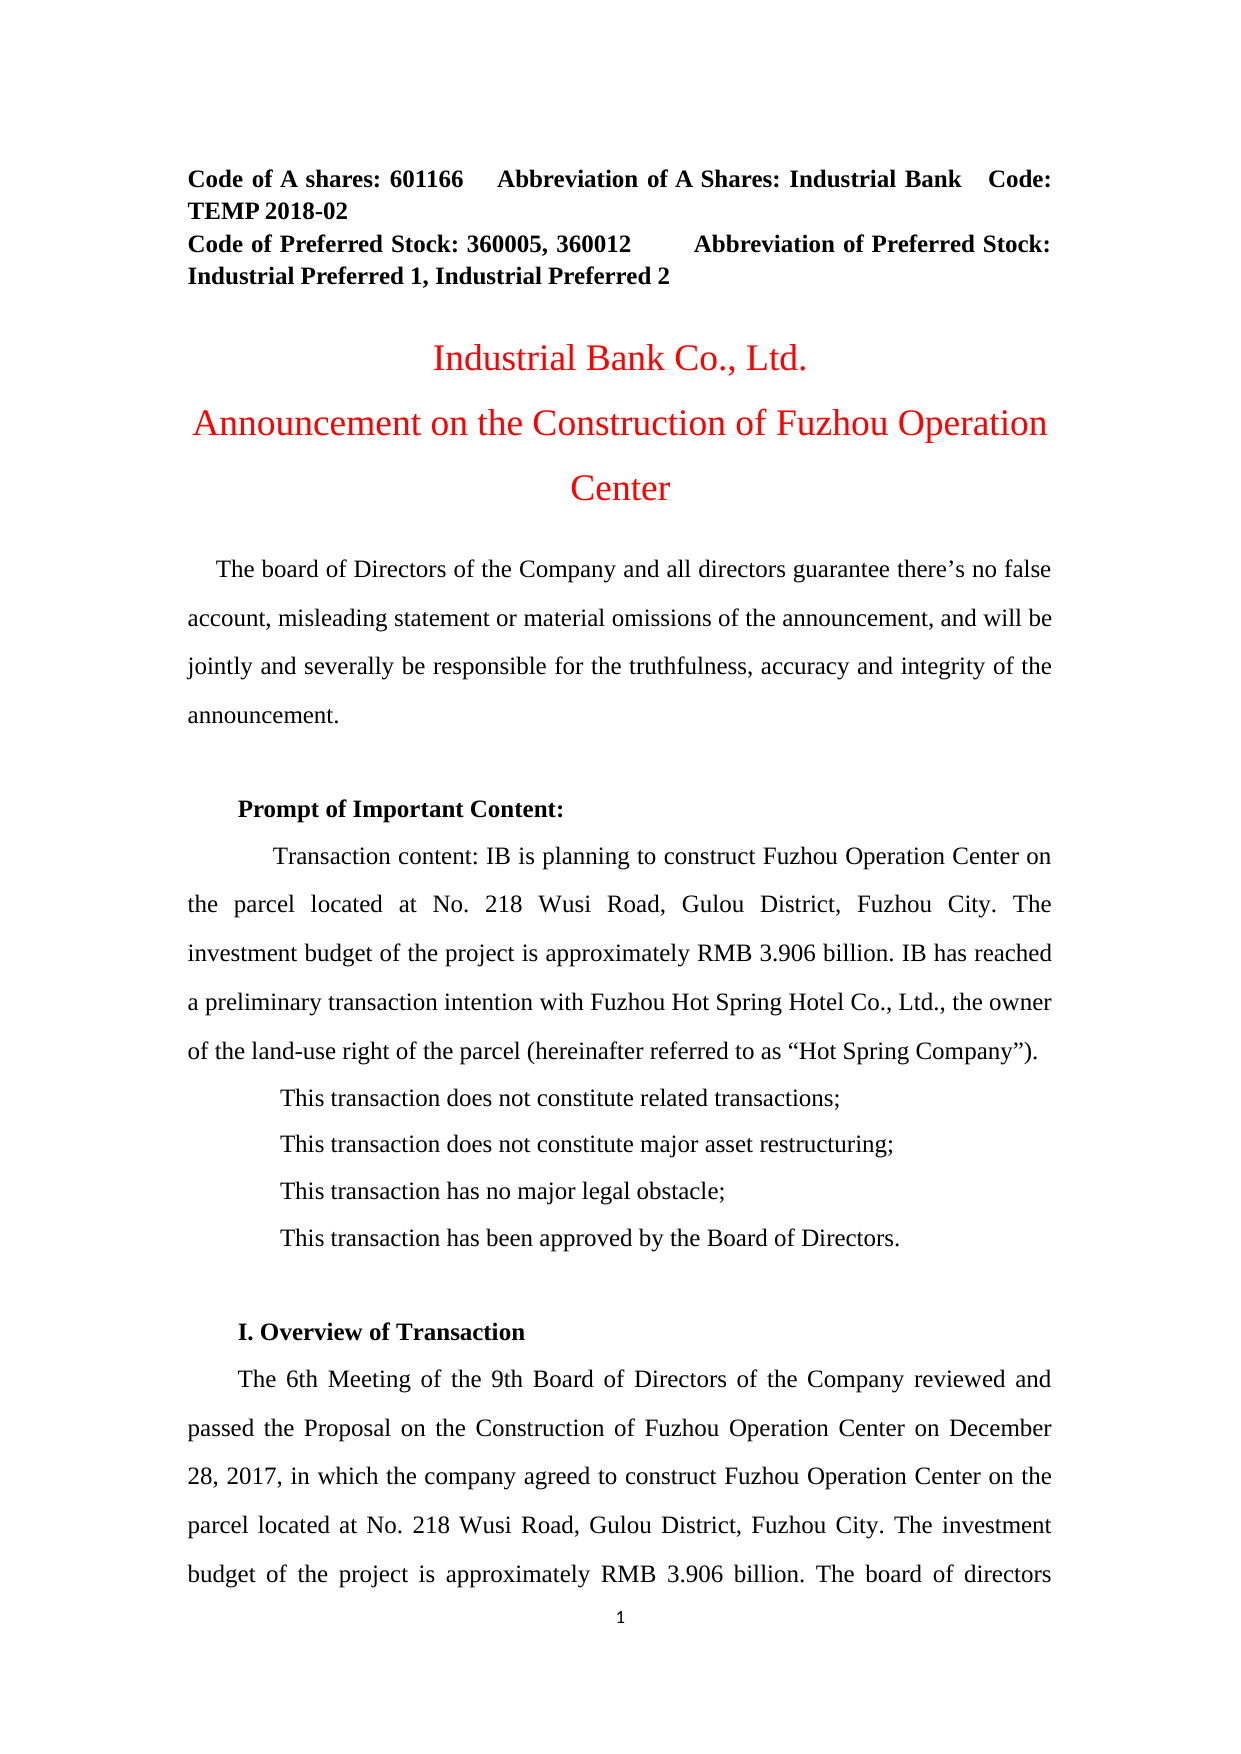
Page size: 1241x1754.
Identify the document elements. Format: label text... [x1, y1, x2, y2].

text  This transaction has no major legal obstacle; [187, 1174, 1053, 1207]
text Code of A shares: 601166 Abbreviation of A Shares: Industrial Bank Code: TEMP 2018-02 [187, 162, 1053, 227]
text Prompt of Important Content: [187, 792, 1053, 824]
text  This transaction has been approved by the Board of Directors. [187, 1221, 1053, 1254]
text I. Overview of Transaction [187, 1315, 1053, 1348]
text Transaction content: IB is planning to construct Fuzhou Operation Center on the parcel located at No. 218 Wusi Road, Gulou District, Fuzhou City. The investment budget of the project is approximately RMB 3.906 billion. IB has reached a preliminary transaction intention with Fuzhou Hot Spring Hotel Co., Ltd., the owner of the land-use right of the parcel (hereinafter referred to as “Hot Spring Company”). [187, 839, 1053, 1066]
text Announcement on the Construction of Fuzhou Operation Center [187, 389, 1053, 519]
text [187, 1362, 1053, 1589]
text Industrial Bank Co., Ltd. [187, 324, 1053, 389]
text The board of Directors of the Company and all directors guarantee there’s no false account, misleading statement or material omissions of the announcement, and will be jointly and severally be responsible for the truthfulness, accuracy and integrity of the announcement. [187, 552, 1053, 731]
text  This transaction does not constitute related transactions; [187, 1081, 1053, 1113]
text  This transaction does not constitute major asset restructuring; [187, 1128, 1053, 1160]
text Code of Preferred Stock: 360005, 360012 Abbreviation of Preferred Stock: Industrial Preferred 1, Industrial Preferred 2 [187, 227, 1053, 292]
